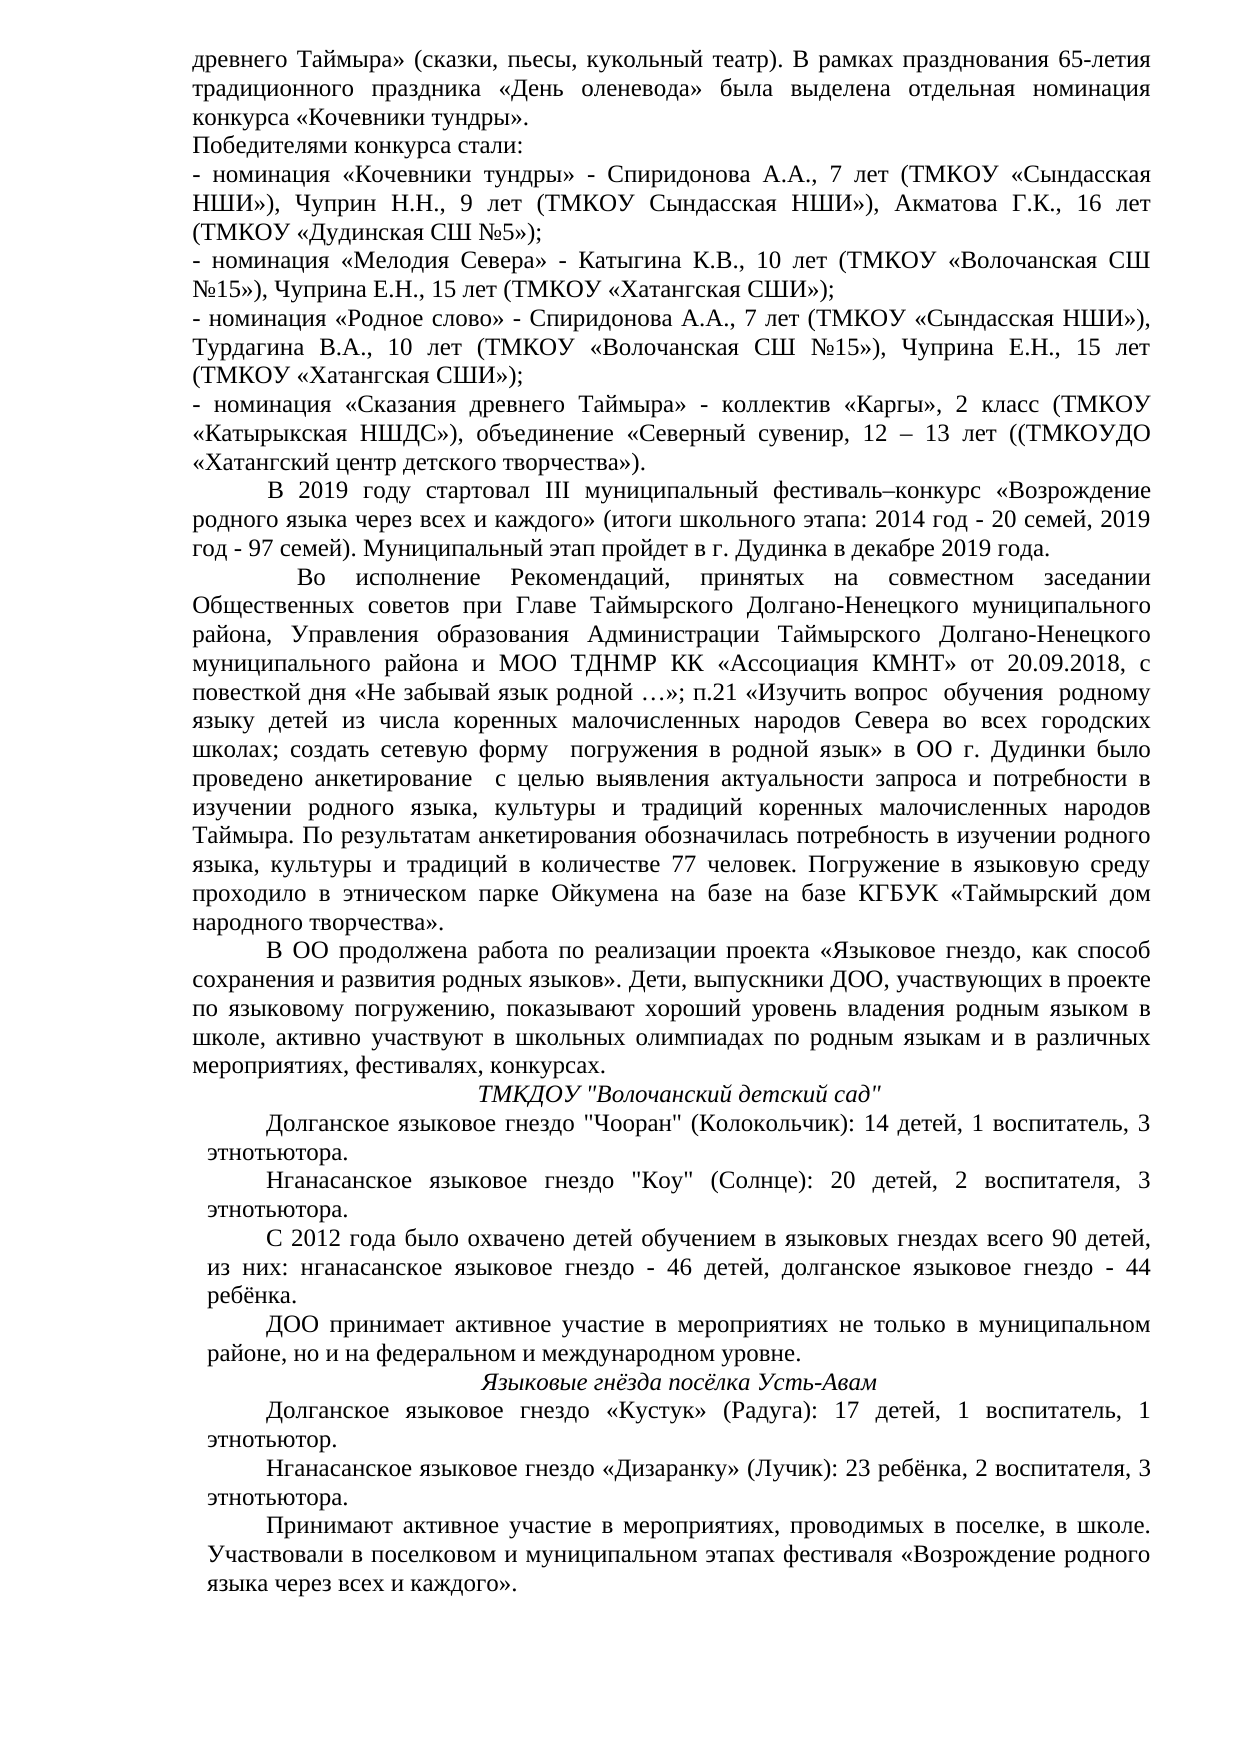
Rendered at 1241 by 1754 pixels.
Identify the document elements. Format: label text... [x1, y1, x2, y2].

text В 2019 году стартовал III муниципальный фестиваль–конкурс «Возрождение родного языка через всех и каждого» (итоги школьного этапа: 2014 год - 20 семей, 2019 год - 97 семей). Муниципальный этап пройдет в г. Дудинка в декабре 2019 года. [192, 476, 1152, 562]
text Долганское языковое гнездо «Кустук» (Радуга): 17 детей, 1 воспитатель, 1 этнотьютор. [207, 1396, 1152, 1453]
text - номинация «Мелодия Севера» - Катыгина К.В., 10 лет (ТМКОУ «Волочанская СШ №15»), Чуприна Е.Н., 15 лет (ТМКОУ «Хатангская СШИ»); [192, 246, 1152, 303]
text Принимают активное участие в мероприятиях, проводимых в поселке, в школе. Участвовали в поселковом и муниципальном этапах фестиваля «Возрождение родного языка через всех и каждого». [207, 1511, 1152, 1597]
text ДОО принимает активное участие в мероприятиях не только в муниципальном районе, но и на федеральном и международном уровне. [207, 1309, 1152, 1367]
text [192, 44, 1152, 131]
text - номинация «Родное слово» - Спиридонова А.А., 7 лет (ТМКОУ «Сындасская НШИ»), Турдагина В.А., 10 лет (ТМКОУ «Волочанская СШ №15»), Чуприна Е.Н., 15 лет (ТМКОУ «Хатангская СШИ»); [192, 303, 1152, 389]
text Во исполнение Рекомендаций, принятых на совместном заседании Общественных советов при Главе Таймырского Долгано-Ненецкого муниципального района, Управления образования Администрации Таймырского Долгано-Ненецкого муниципального района и МОО ТДНМР КК «Ассоциация КМНТ» от 20.09.2018, с повесткой дня «Не забывай язык родной …»; п.21 «Изучить вопрос обучения родному языку детей из числа коренных малочисленных народов Севера во всех городских школах; создать сетевую форму погружения в родной язык» в ОО г. Дудинки было проведено анкетирование с целью выявления актуальности запроса и потребности в изучении родного языка, культуры и традиций коренных малочисленных народов Таймыра. По результатам анкетирования обозначилась потребность в изучении родного языка, культуры и традиций в количестве 77 человек. Погружение в языковую среду проходило в этническом парке Ойкумена на базе на базе КГБУК «Таймырский дом народного творчества». [192, 562, 1152, 936]
text В ОО продолжена работа по реализации проекта «Языковое гнездо, как способ сохранения и развития родных языков». Дети, выпускники ДОО, участвующих в проекте по языковому погружению, показывают хороший уровень владения родным языком в школе, активно участвуют в школьных олимпиадах по родным языкам и в различных мероприятиях, фестивалях, конкурсах. [192, 936, 1152, 1079]
text - номинация «Кочевники тундры» - Спиридонова А.А., 7 лет (ТМКОУ «Сындасская НШИ»), Чуприн Н.Н., 9 лет (ТМКОУ Сындасская НШИ»), Акматова Г.К., 16 лет (ТМКОУ «Дудинская СШ №5»); [192, 159, 1152, 246]
text Победителями конкурса стали: [192, 131, 1152, 159]
text - номинация «Сказания древнего Таймыра» - коллектив «Каргы», 2 класс (ТМКОУ «Катырыкская НШДС»), объединение «Северный сувенир, 12 – 13 лет ((ТМКОУДО «Хатангский центр детского творчества»). [192, 389, 1152, 476]
text Языковые гнёзда посёлка Усть-Авам [133, 1367, 1152, 1396]
text Нганасанское языковое гнездо «Дизаранку» (Лучик): 23 ребёнка, 2 воспитателя, 3 этнотьютора. [207, 1453, 1152, 1511]
text Долганское языковое гнездо "Чооран" (Колокольчик): 14 детей, 1 воспитатель, 3 этнотьютора. [207, 1108, 1152, 1166]
text ТМКДОУ "Волочанский детский сад" [133, 1079, 1152, 1108]
text С 2012 года было охвачено детей обучением в языковых гнездах всего 90 детей, из них: нганасанское языковое гнездо - 46 детей, долганское языковое гнездо - 44 ребёнка. [207, 1223, 1152, 1309]
text Нганасанское языковое гнездо "Коу" (Солнце): 20 детей, 2 воспитателя, 3 этнотьютора. [207, 1166, 1152, 1223]
